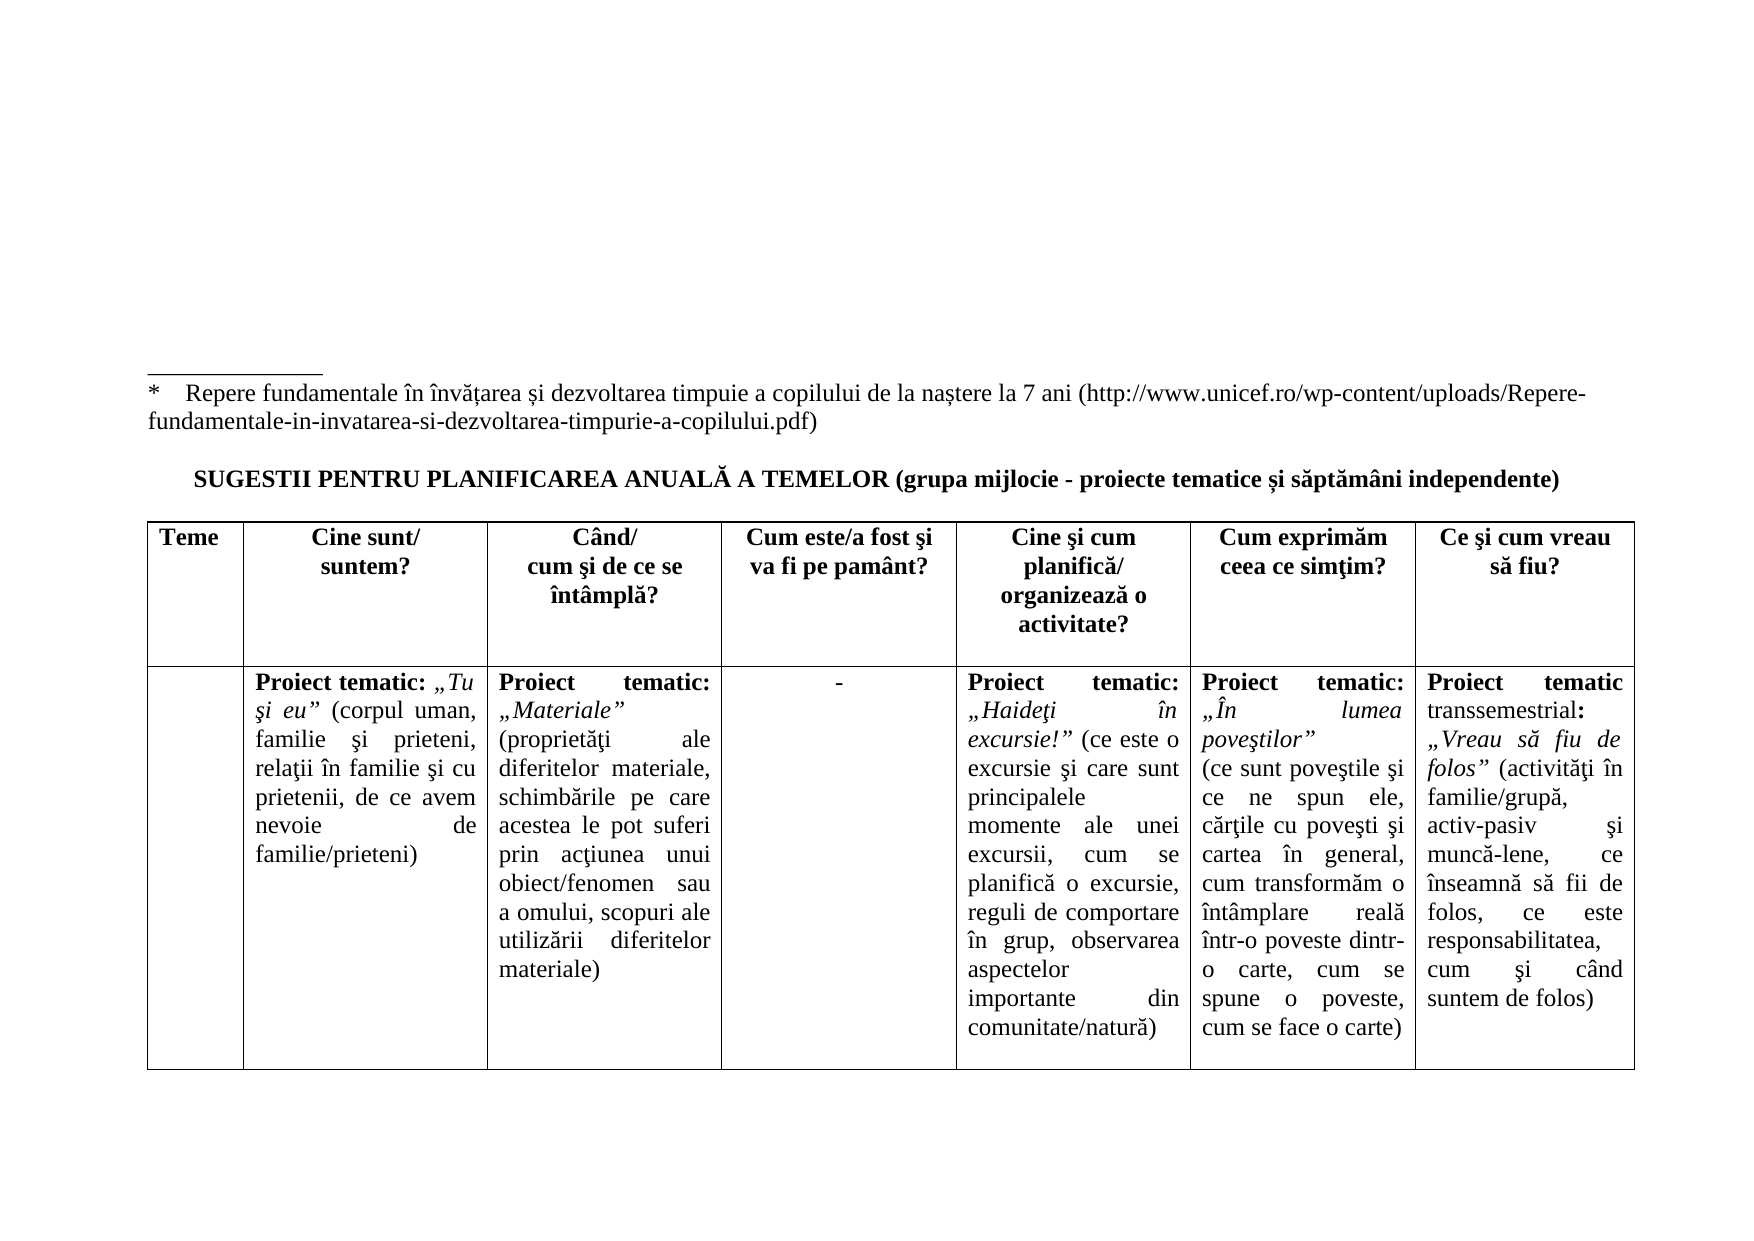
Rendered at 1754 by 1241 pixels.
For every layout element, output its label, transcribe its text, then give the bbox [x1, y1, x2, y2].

text ______________ [148, 349, 1606, 378]
table_header Când/ cum şi de ce se întâmplă? [488, 523, 721, 666]
table_cell - [722, 667, 956, 1069]
text SUGESTII PENTRU PLANIFICAREA ANUALĂ A TEMELOR (grupa mijlocie - proiecte tematice și săptămâni independente) [148, 464, 1606, 493]
table_header Cine sunt/ suntem? [244, 523, 487, 666]
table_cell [1416, 667, 1634, 1069]
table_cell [1191, 667, 1415, 1069]
table_header Ce şi cum vreau să fiu? [1416, 523, 1634, 666]
table_header Cum este/a fost şi va fi pe pamânt? [722, 523, 956, 666]
text * Repere fundamentale în învățarea și dezvoltarea timpuie a copilului de la naștere la 7 ani (http://www.unicef.ro/wp-content/uploads/Repere-fundamentale-in-invatarea-si-dezvoltarea-timpurie-a-copilului.pdf) [148, 378, 1606, 435]
table_cell [148, 667, 243, 1069]
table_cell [488, 667, 721, 1069]
table_header Cum exprimăm ceea ce simţim? [1191, 523, 1415, 666]
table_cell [957, 667, 1190, 1069]
table_header Cine şi cum planifică/ organizează o activitate? [957, 523, 1190, 666]
table_header Teme [148, 523, 243, 666]
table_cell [244, 667, 487, 1069]
